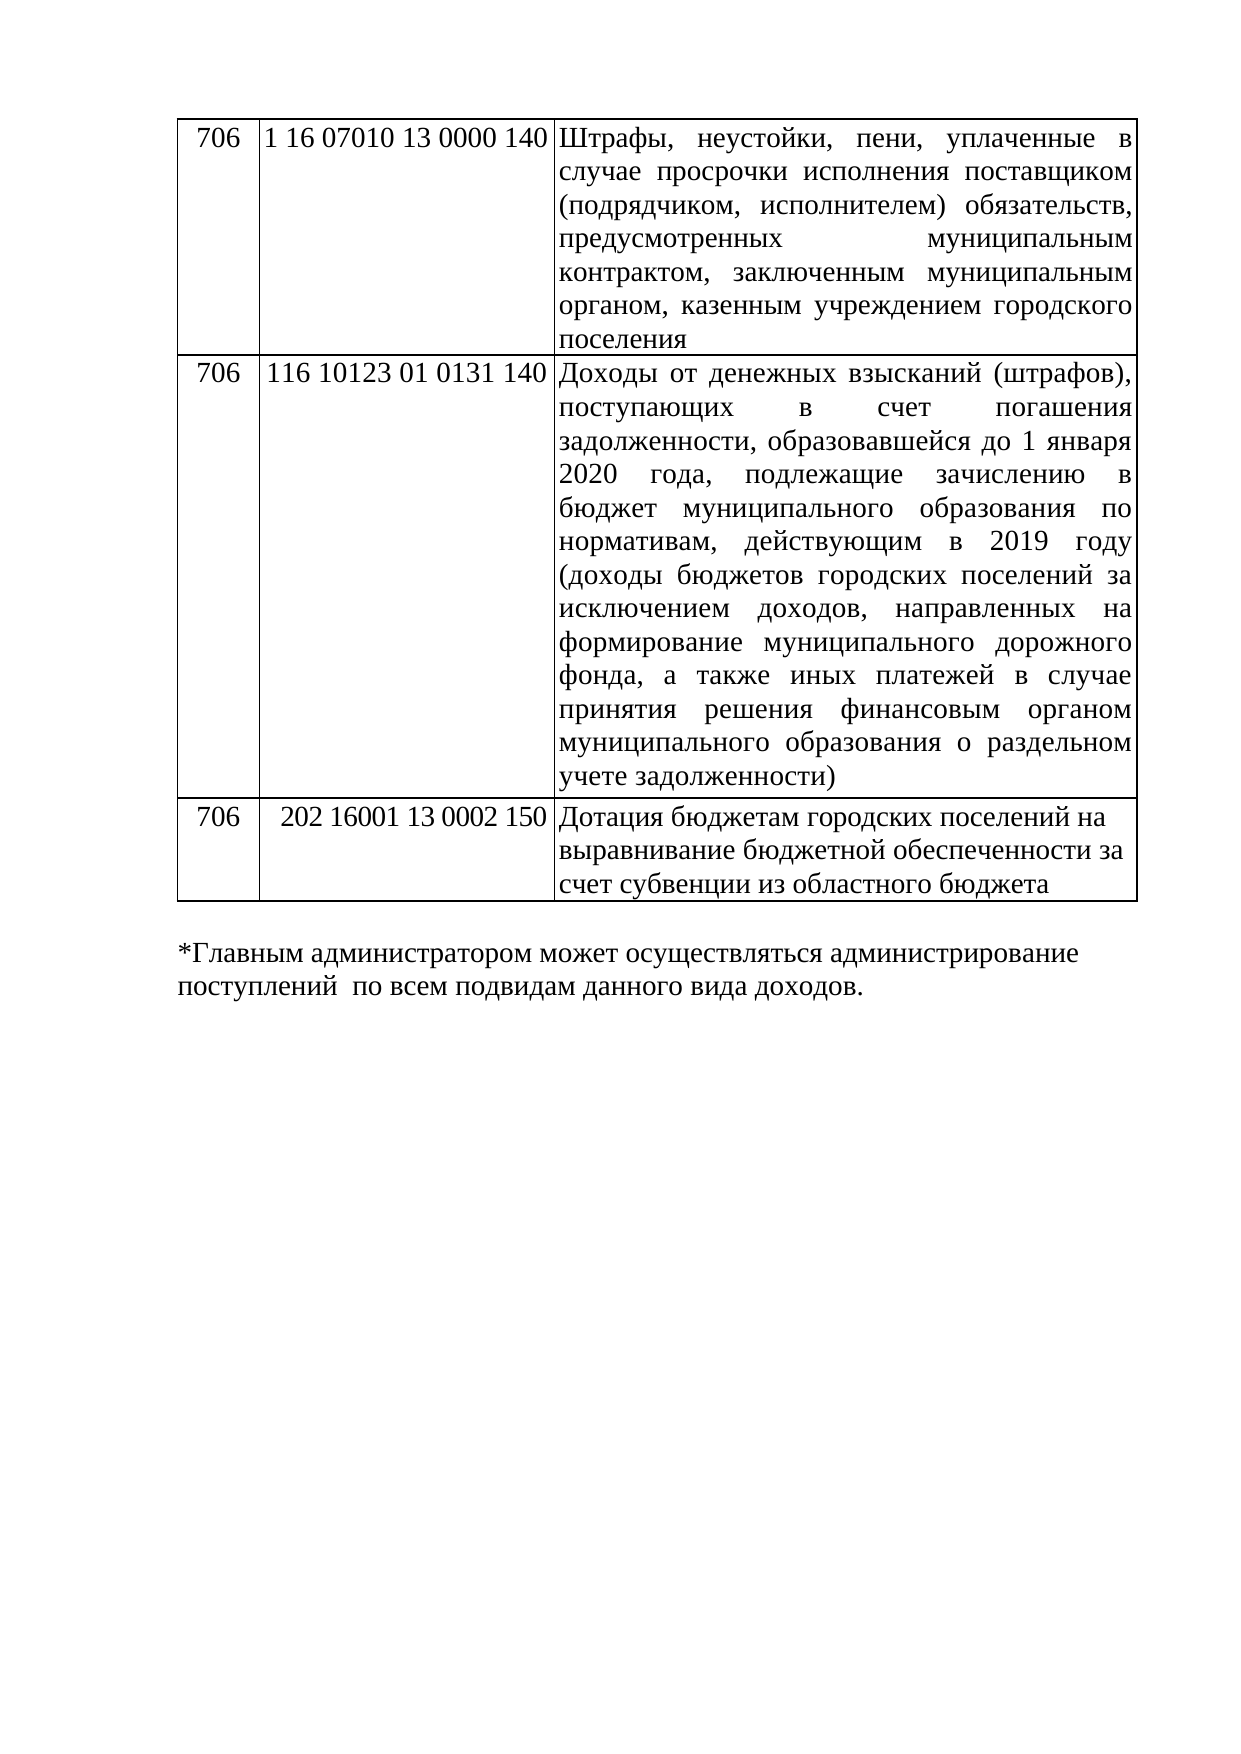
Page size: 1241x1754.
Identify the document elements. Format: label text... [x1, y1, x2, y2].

table_cell Доходы от денежных взысканий (штрафов), поступающих в счет погашения задолженности, образовавшейся до 1 января 2020 года, подлежащие зачислению в бюджет муниципального образования по нормативам, действующим в 2019 году (доходы бюджетов городских поселений за исключением доходов, направленных на формирование муниципального дорожного фонда, а также иных платежей в случае принятия решения финансовым органом муниципального образования о раздельном учете задолженности) [555, 356, 1136, 797]
table_cell 706 [178, 356, 259, 797]
table_cell Штрафы, неустойки, пени, уплаченные в случае просрочки исполнения поставщиком (подрядчиком, исполнителем) обязательств, предусмотренных муниципальным контрактом, заключенным муниципальным органом, казенным учреждением городского поселения [555, 120, 1136, 354]
text *Главным администратором может осуществляться администрирование поступлений по всем подвидам данного вида доходов. [177, 935, 1152, 1002]
table_cell 202 16001 13 0002 150 [260, 799, 554, 900]
table_cell 706 [178, 799, 259, 900]
table_cell Дотация бюджетам городских поселений на выравнивание бюджетной обеспеченности за счет субвенции из областного бюджета [555, 799, 1136, 900]
table_cell 1 16 07010 13 0000 140 [260, 120, 554, 354]
table_cell 706 [178, 120, 259, 354]
table_cell 116 10123 01 0131 140 [260, 356, 554, 797]
